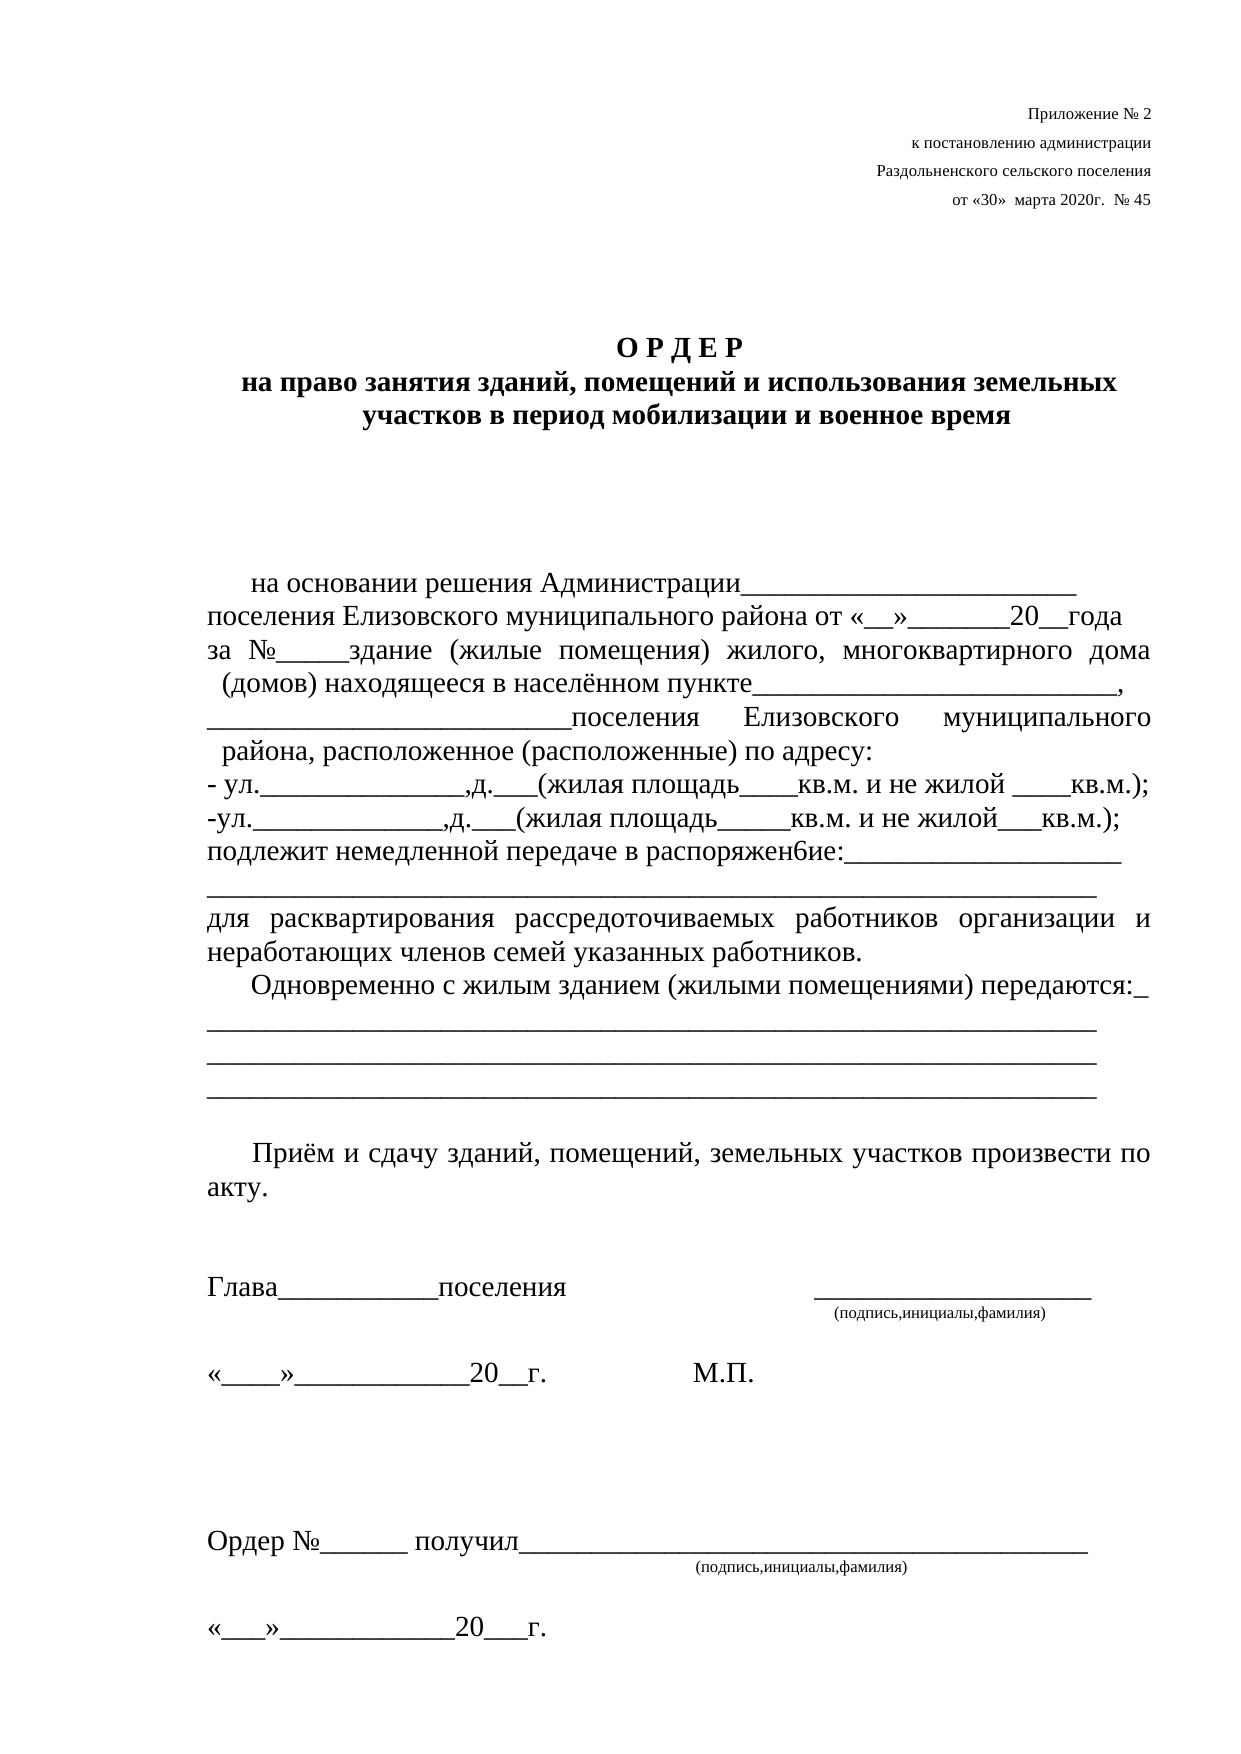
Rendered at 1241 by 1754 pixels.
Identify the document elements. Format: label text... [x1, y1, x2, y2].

text _____________________________________________________________ [207, 1068, 1152, 1102]
text от «30» марта 2020г. № 45 [148, 182, 1152, 211]
text к постановлению администрации [729, 125, 1152, 154]
text поселения Елизовского муниципального района от «__»_______20__года [207, 598, 1152, 632]
text Одновременно с жилым зданием (жилыми помещениями) передаются:_ [207, 967, 1152, 1001]
text Ордер №______ получил_______________________________________ [207, 1523, 1152, 1557]
text (подпись,инициалы,фамилия) [207, 1557, 1152, 1576]
text Приём и сдачу зданий, помещений, земельных участков произвести по акту. [207, 1135, 1152, 1202]
text подлежит немедленной передаче в распоряжен6ие:___________________ [207, 833, 1152, 867]
text за №_____здание (жилые помещения) жилого, многоквартирного дома (домов) находящееся в населённом пункте_________________________, [207, 632, 1152, 699]
text - ул.______________,д.___(жилая площадь____кв.м. и не жилой ____кв.м.); [207, 766, 1152, 800]
text Приложение № 2 [729, 97, 1152, 125]
text -ул._____________,д.___(жилая площадь_____кв.м. и не жилой___кв.м.); [207, 800, 1152, 833]
text на основании решения Администрации_______________________ [207, 565, 1152, 598]
text на право занятия зданий, помещений и использования земельных участков в период мобилизации и военное время [207, 364, 1152, 431]
text _____________________________________________________________ [207, 867, 1152, 900]
text «___»____________20___г. [207, 1609, 1152, 1643]
text _________________________поселения Елизовского муниципального района, расположенное (расположенные) по адресу: [207, 699, 1152, 766]
text _____________________________________________________________ [207, 1034, 1152, 1068]
text О Р Д Е Р [207, 330, 1152, 364]
text Глава___________поселения ___________________ [207, 1269, 1152, 1303]
text для расквартирования рассредоточиваемых работников организации и неработающих членов семей указанных работников. [207, 900, 1152, 967]
text _____________________________________________________________ [207, 1001, 1152, 1034]
text (подпись,инициалы,фамилия) [207, 1303, 1152, 1322]
text «____»____________20__г. М.П. [207, 1356, 1152, 1389]
text Раздольненского сельского поселения [729, 154, 1152, 182]
